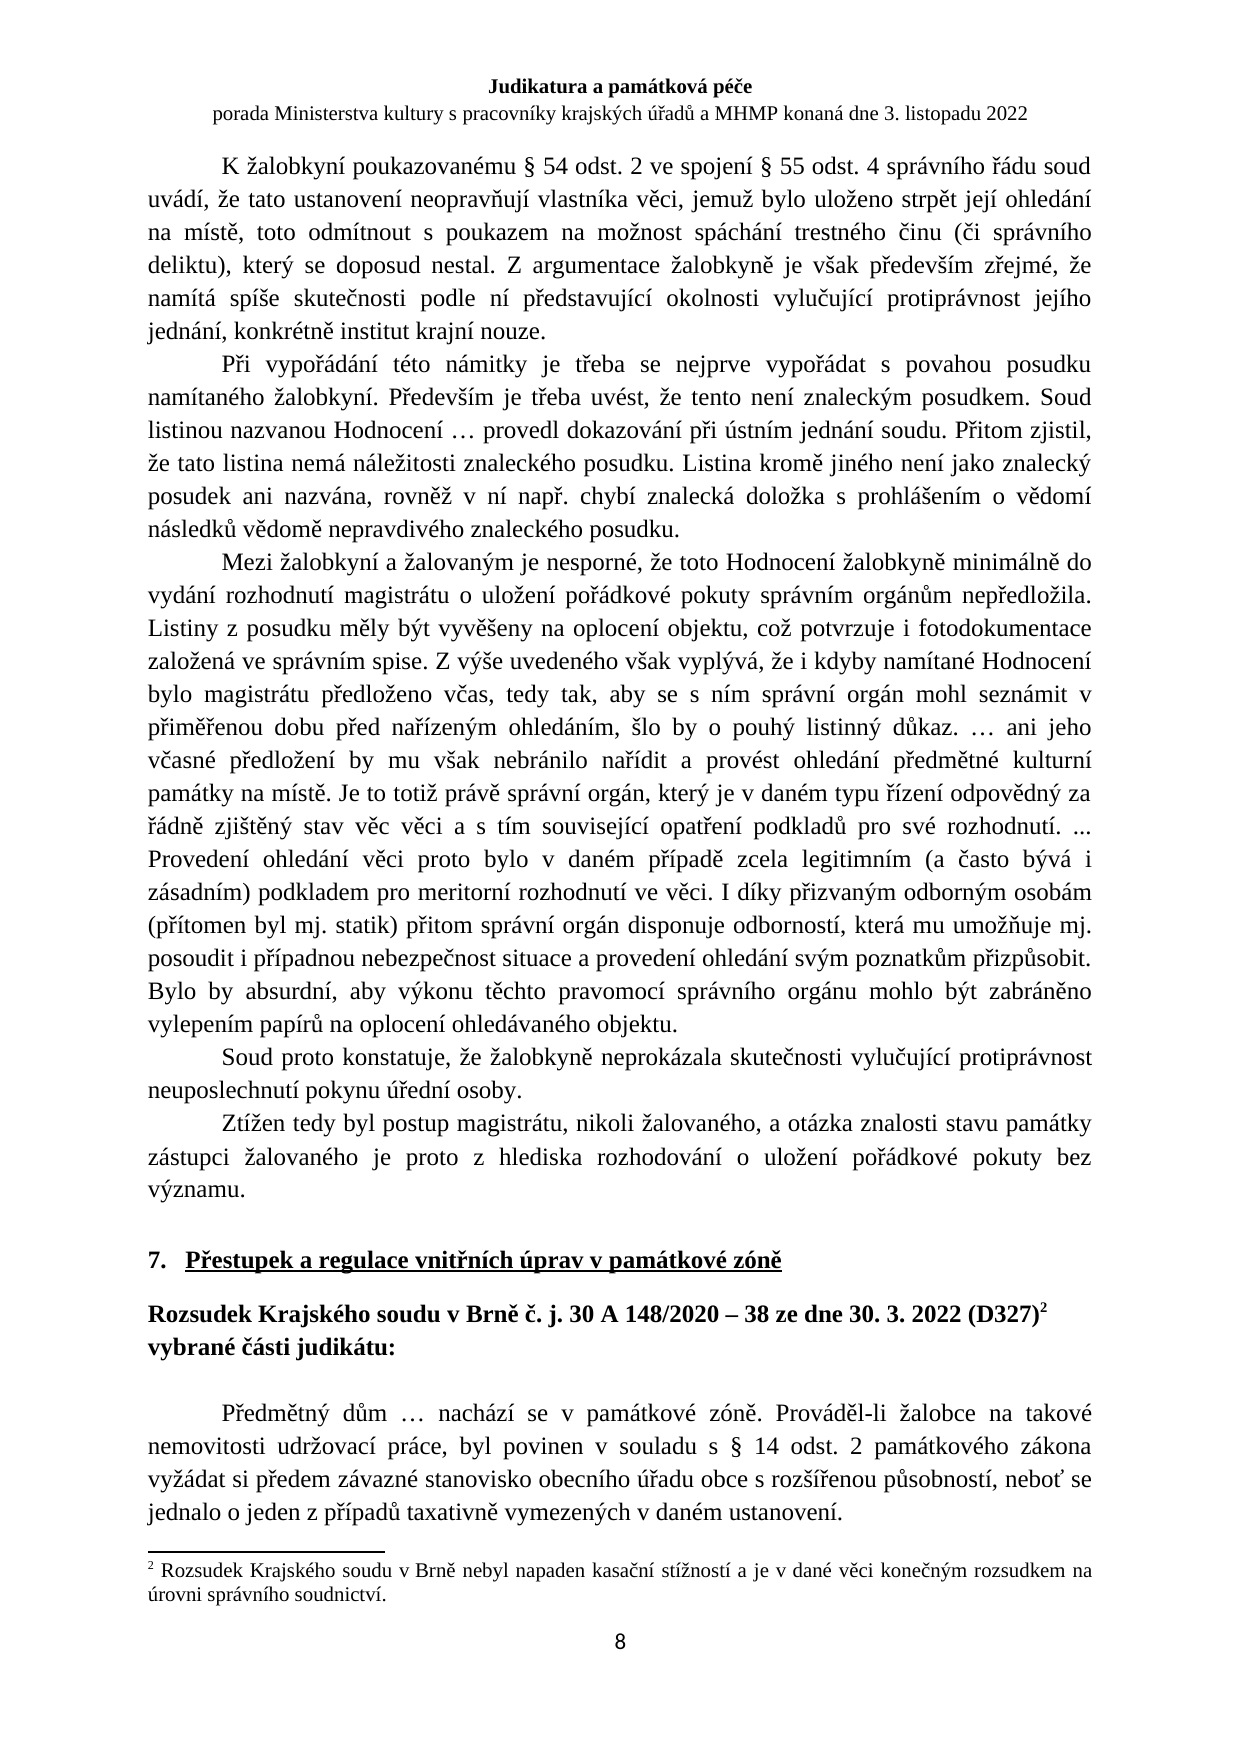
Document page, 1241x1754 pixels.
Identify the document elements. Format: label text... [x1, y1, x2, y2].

text vybrané části judikátu: [148, 1332, 1093, 1361]
text K žalobkyní poukazovanému § 54 odst. 2 ve spojení § 55 odst. 4 správního řádu soud uvádí, že tato ustanovení neopravňují vlastníka věci, jemuž bylo uloženo strpět její ohledání na místě, toto odmítnout s poukazem na možnost spáchání trestného činu (či správního deliktu), který se doposud nestal. Z argumentace žalobkyně je však především zřejmé, že namítá spíše skutečnosti podle ní představující okolnosti vylučující protiprávnost jejího jednání, konkrétně institut krajní nouze. [148, 151, 1093, 345]
text Při vypořádání této námitky je třeba se nejprve vypořádat s povahou posudku namítaného žalobkyní. Především je třeba uvést, že tento není znaleckým posudkem. Soud listinou nazvanou Hodnocení … provedl dokazování při ústním jednání soudu. Přitom zjistil, že tato listina nemá náležitosti znaleckého posudku. Listina kromě jiného není jako znalecký posudek ani nazvána, rovněž v ní např. chybí znalecká doložka s prohlášením o vědomí následků vědomě nepravdivého znaleckého posudku. [148, 349, 1093, 543]
text Soud proto konstatuje, že žalobkyně neprokázala skutečnosti vylučující protiprávnost neuposlechnutí pokynu úřední osoby. [148, 1042, 1093, 1104]
text Předmětný dům … nachází se v památkové zóně. Prováděl-li žalobce na takové nemovitosti udržovací práce, byl povinen v souladu s § 14 odst. 2 památkového zákona vyžádat si předem závazné stanovisko obecního úřadu obce s rozšířenou působností, neboť se jednalo o jeden z případů taxativně vymezených v daném ustanovení. [148, 1398, 1093, 1526]
text Ztížen tedy byl postup magistrátu, nikoli žalovaného, a otázka znalosti stavu památky zástupci žalovaného je proto z hlediska rozhodování o uložení pořádkové pokuty bez významu. [148, 1108, 1093, 1203]
text Rozsudek Krajského soudu v Brně č. j. 30 A 148/2020 – 38 ze dne 30. 3. 2022 (D327) [148, 1299, 1093, 1328]
text Přestupek a regulace vnitřních úprav v památkové zóně [148, 1245, 1093, 1274]
text Mezi žalobkyní a žalovaným je nesporné, že toto Hodnocení žalobkyně minimálně do vydání rozhodnutí magistrátu o uložení pořádkové pokuty správním orgánům nepředložila. Listiny z posudku měly být vyvěšeny na oplocení objektu, což potvrzuje i fotodokumentace založená ve správním spise. Z výše uvedeného však vyplývá, že i kdyby namítané Hodnocení bylo magistrátu předloženo včas, tedy tak, aby se s ním správní orgán mohl seznámit v přiměřenou dobu před nařízeným ohledáním, šlo by o pouhý listinný důkaz. … ani jeho včasné předložení by mu však nebránilo nařídit a provést ohledání předmětné kulturní památky na místě. Je to totiž právě správní orgán, který je v daném typu řízení odpovědný za řádně zjištěný stav věc věci a s tím související opatření podkladů pro své rozhodnutí. ... Provedení ohledání věci proto bylo v daném případě zcela legitimním (a často bývá i zásadním) podkladem pro meritorní rozhodnutí ve věci. I díky přizvaným odborným osobám (přítomen byl mj. statik) přitom správní orgán disponuje odborností, která mu umožňuje mj. posoudit i případnou nebezpečnost situace a provedení ohledání svým poznatkům přizpůsobit. Bylo by absurdní, aby výkonu těchto pravomocí správního orgánu mohlo být zabráněno vylepením papírů na oplocení ohledávaného objektu. [148, 547, 1093, 1038]
